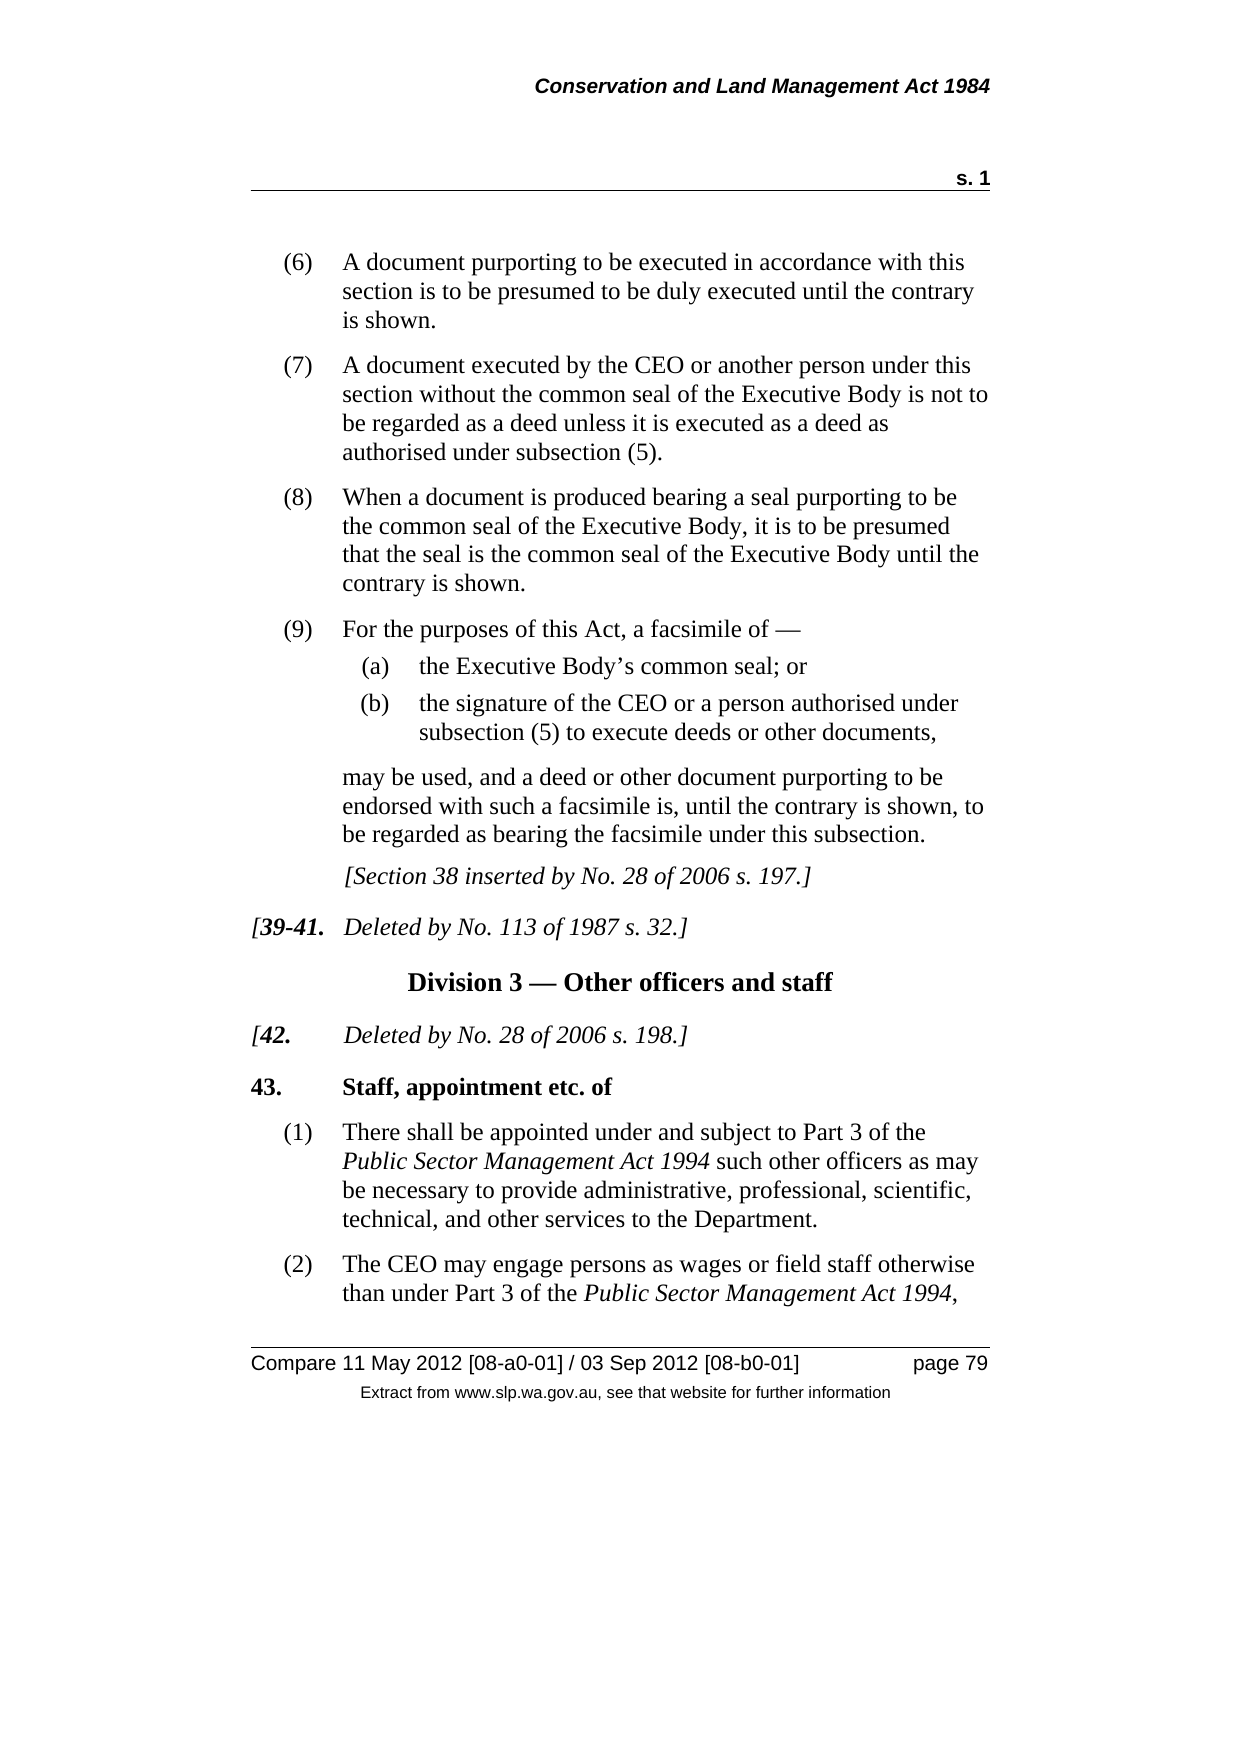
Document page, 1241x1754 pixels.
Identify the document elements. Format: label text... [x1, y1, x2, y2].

text (1) There shall be appointed under and subject to Part 3 of the Public Sector Management Act 1994 such other officers as may be necessary to provide administrative, professional, scientific, technical, and other services to the Department. [251, 1117, 990, 1232]
text (8) When a document is produced bearing a seal purporting to be the common seal of the Executive Body, it is to be presumed that the seal is the common seal of the Executive Body until the contrary is shown. [251, 482, 990, 597]
text (7) A document executed by the CEO or another person under this section without the common seal of the Executive Body is not to be regarded as a deed unless it is executed as a deed as authorised under subsection (5). [251, 350, 990, 465]
text (6) A document purporting to be executed in accordance with this section is to be presumed to be duly executed until the contrary is shown. [251, 247, 990, 334]
text [39-41. Deleted by No. 113 of 1987 s. 32.] [251, 912, 990, 941]
subtitle 43. Staff, appointment etc. of [251, 1072, 990, 1101]
subtitle Division 3 — Other officers and staff [251, 966, 990, 997]
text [251, 1249, 990, 1307]
text (9) For the purposes of this Act, a facsimile of — [251, 614, 990, 642]
text [Section 38 inserted by No. 28 of 2006 s. 197.] [251, 861, 990, 889]
text [42. Deleted by No. 28 of 2006 s. 198.] [251, 1020, 990, 1049]
text (b) the signature of the CEO or a person authorised under subsection (5) to execute deeds or other documents, [251, 688, 990, 745]
text may be used, and a deed or other document purporting to be endorsed with such a facsimile is, until the contrary is shown, to be regarded as bearing the facsimile under this subsection. [251, 762, 990, 848]
text (a) the Executive Body’s common seal; or [251, 651, 990, 679]
